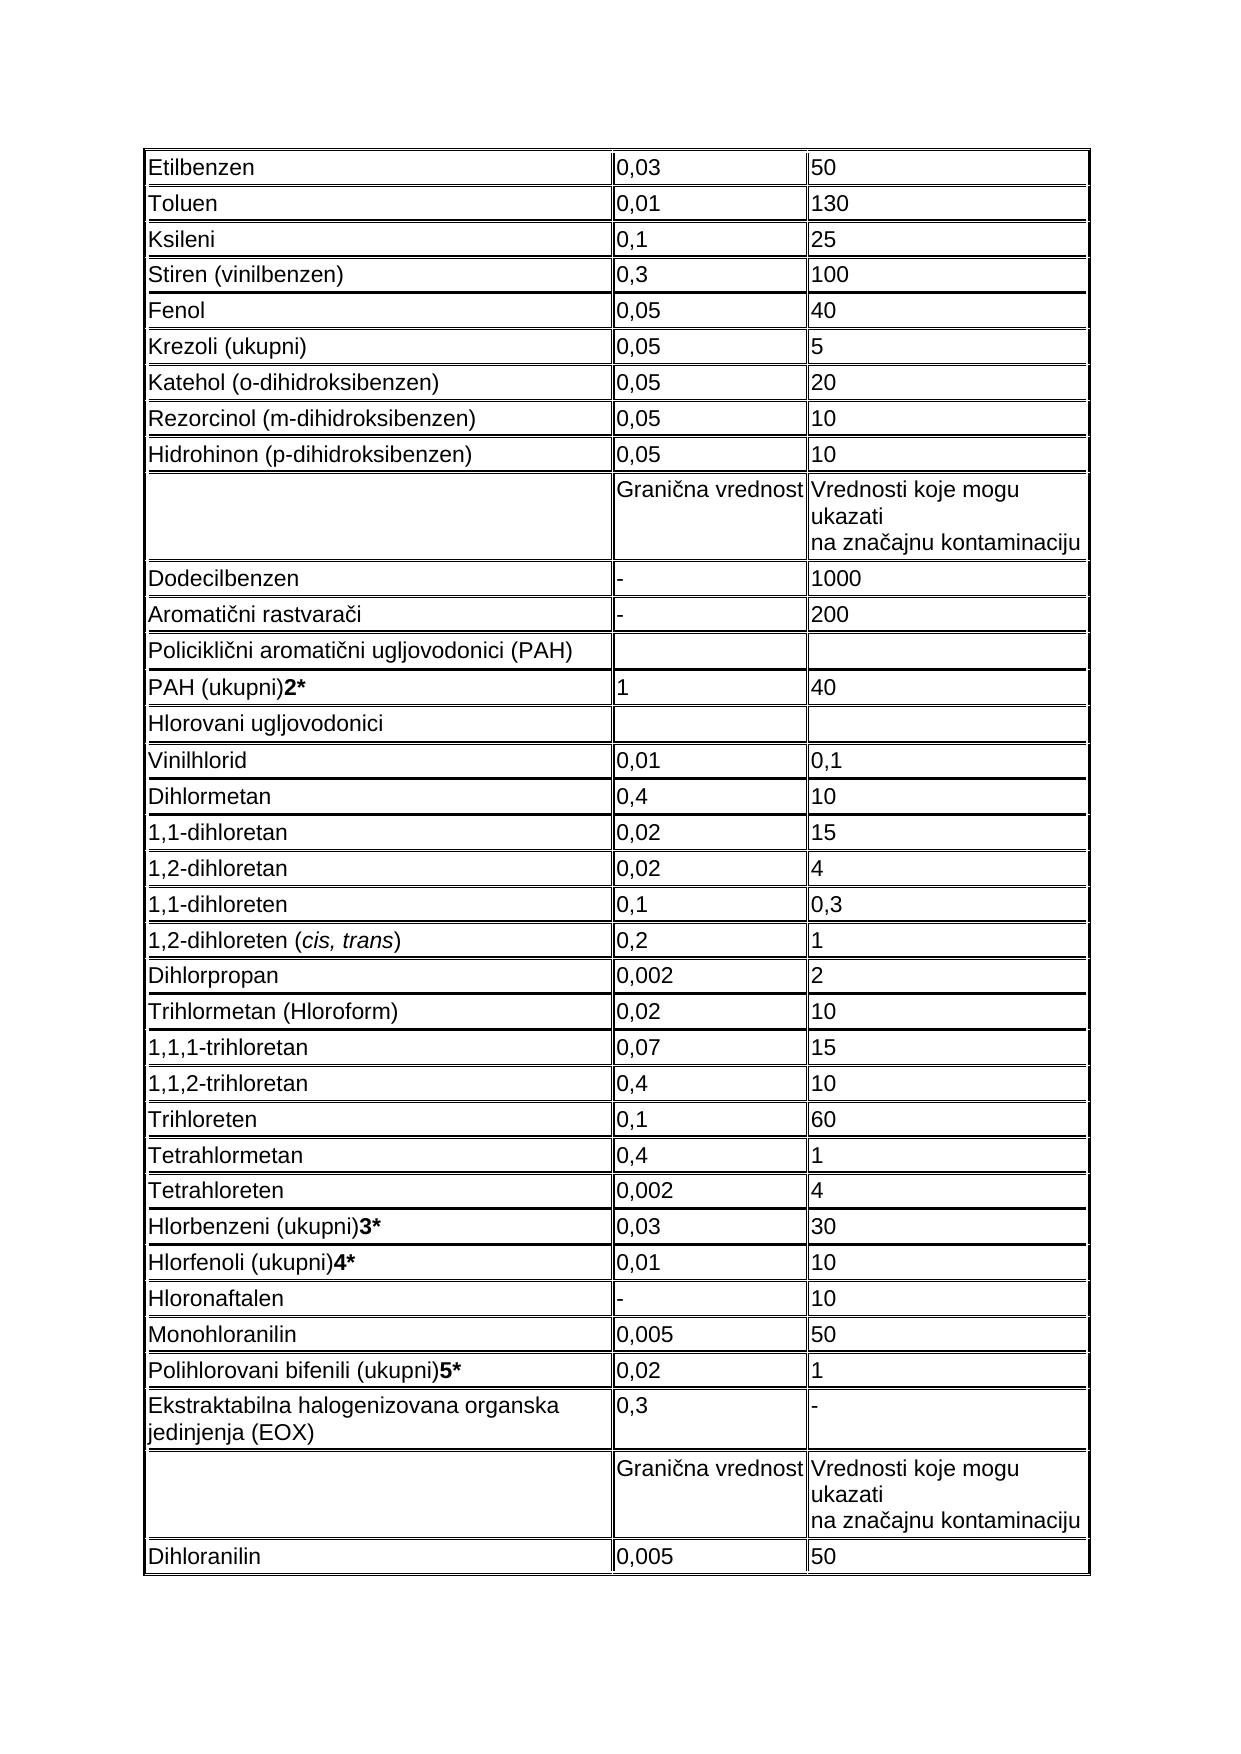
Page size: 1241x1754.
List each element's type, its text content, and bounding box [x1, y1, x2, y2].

table_cell 1,2-dihloreten (cis, trans) [146, 920, 611, 956]
table_cell Fenol [146, 291, 611, 327]
table_cell 0,005 [613, 1540, 807, 1573]
table_cell Tetrahlormetan [146, 1135, 611, 1171]
table_cell 1,1-dihloreten [146, 885, 611, 920]
table_cell 0,1 [615, 888, 806, 920]
table_cell Ksileni [146, 219, 611, 255]
table_cell [808, 704, 1089, 741]
table_cell Hloronaftalen [145, 1279, 613, 1314]
table_cell Polihlorovani bifenili (ukupni)5* [146, 1350, 611, 1386]
table_cell 1 [615, 671, 806, 704]
table_cell 0,4 [615, 1139, 806, 1171]
table_cell 1 [809, 1350, 1089, 1386]
table_cell 0,4 [615, 780, 806, 813]
table_cell PAH (ukupni)2* [145, 668, 611, 704]
table_cell 15 [809, 1028, 1089, 1064]
table_cell Toluen [146, 184, 611, 219]
table_cell 5 [808, 327, 1089, 363]
table_cell 10 [809, 399, 1089, 434]
table_cell Vrednosti koje mogu ukazati na značajnu kontaminaciju [809, 1448, 1089, 1537]
table_cell 10 [809, 434, 1089, 470]
table_cell 0,002 [615, 1175, 806, 1207]
table_cell Monohloranilin [146, 1315, 611, 1350]
table_cell 1000 [808, 559, 1089, 594]
table_cell Rezorcinol (m-dihidroksibenzen) [146, 399, 611, 434]
table_cell Trihloreten [146, 1100, 611, 1135]
table_cell 200 [809, 595, 1089, 630]
table_cell 0,01 [615, 745, 806, 777]
table_cell 0,3 [615, 259, 806, 291]
table_cell Dodecilbenzen [145, 559, 613, 594]
table_cell - [615, 598, 806, 630]
table_cell 1,1,2-trihloretan [145, 1064, 613, 1099]
table_cell 4 [809, 1171, 1089, 1207]
table_cell 100 [809, 255, 1089, 291]
table_cell 30 [809, 1207, 1088, 1243]
table_cell Krezoli (ukupni) [145, 327, 613, 363]
table_cell Vinilhlorid [146, 741, 611, 777]
table_cell [809, 630, 1089, 668]
table_cell 40 [809, 291, 1088, 327]
table_cell 0,03 [615, 1210, 806, 1243]
table_cell 0,02 [615, 1354, 806, 1386]
table_cell Dihloranilin [145, 1537, 613, 1573]
table_cell 0,02 [615, 852, 806, 884]
table_cell - [615, 1282, 806, 1314]
table_cell 0,02 [615, 816, 806, 849]
table_cell [146, 470, 611, 559]
table_cell Aromatični rastvarači [146, 595, 611, 630]
table_cell Policiklični aromatični ugljovodonici (PAH) [146, 630, 611, 668]
table_cell 1 [809, 1135, 1089, 1171]
table_cell 25 [809, 219, 1089, 255]
table_cell Katehol (o-dihidroksibenzen) [145, 363, 613, 398]
table_cell 50 [808, 1537, 1089, 1573]
table_cell 0,2 [615, 924, 806, 956]
table_cell 130 [809, 184, 1089, 219]
table_cell 0,05 [615, 438, 806, 470]
table_cell Granična vrednost [615, 1452, 806, 1537]
table_cell Vrednosti koje mogu ukazati na značajnu kontaminaciju [809, 470, 1089, 559]
table_cell 1,1-dihloretan [145, 813, 611, 849]
table_cell 0,4 [615, 1067, 806, 1099]
table_cell 0,03 [613, 151, 807, 183]
table_cell [615, 707, 806, 741]
table_cell 1,2-dihloretan [145, 849, 613, 884]
table_cell 1 [809, 920, 1089, 956]
table_cell Ekstraktabilna halogenizovana organska jedinjenja (EOX) [146, 1386, 611, 1448]
table_cell 0,3 [809, 885, 1089, 920]
table_cell 20 [808, 363, 1089, 398]
table_cell 10 [809, 777, 1088, 813]
table_cell 50 [808, 151, 1088, 183]
table_cell Stiren (vinilbenzen) [146, 255, 611, 291]
table_cell Hlorovani ugljovodonici [145, 704, 613, 741]
table_cell 10 [809, 1243, 1089, 1279]
table_cell Etilbenzen [145, 149, 613, 183]
table_cell 0,05 [615, 330, 806, 363]
table_cell 2 [809, 956, 1089, 992]
table_cell 0,01 [615, 1246, 806, 1279]
table_cell [146, 1448, 611, 1537]
table_cell 50 [809, 1315, 1089, 1350]
table_cell 0,005 [615, 1318, 806, 1350]
table_cell 0,01 [615, 187, 806, 219]
table_cell Dihlormetan [146, 777, 611, 813]
table_cell Hidrohinon (p-dihidroksibenzen) [146, 434, 611, 470]
table_cell 40 [809, 668, 1089, 704]
table_cell 0,002 [615, 960, 806, 992]
table_cell 0,05 [615, 402, 806, 434]
table_cell 0,07 [615, 1031, 806, 1064]
table_cell Hlorfenoli (ukupni)4* [145, 1243, 611, 1279]
table_cell Hlorbenzeni (ukupni)3* [146, 1207, 611, 1243]
table_cell 60 [809, 1100, 1089, 1135]
table_cell 10 [809, 992, 1088, 1028]
table_cell Granična vrednost [615, 474, 806, 559]
table_cell 10 [808, 1064, 1089, 1099]
table_cell 0,1 [615, 1103, 806, 1135]
table_cell 0,1 [809, 741, 1089, 777]
table_cell 1,1,1-trihloretan [145, 1028, 611, 1064]
table_cell 10 [808, 1279, 1089, 1314]
table_cell - [809, 1386, 1089, 1448]
table_cell 15 [809, 813, 1089, 849]
table_cell - [615, 562, 806, 594]
table_cell [615, 634, 806, 668]
table_cell Tetrahloreten [146, 1171, 611, 1207]
table_cell 0,1 [615, 223, 806, 255]
table_cell 0,05 [615, 366, 806, 398]
table_cell 0,3 [615, 1390, 806, 1448]
table_cell 4 [808, 849, 1089, 884]
table_cell 0,05 [615, 294, 806, 327]
table_cell Trihlormetan (Hloroform) [146, 992, 611, 1028]
table_cell Dihlorpropan [146, 956, 611, 992]
table_cell 0,02 [615, 995, 806, 1028]
